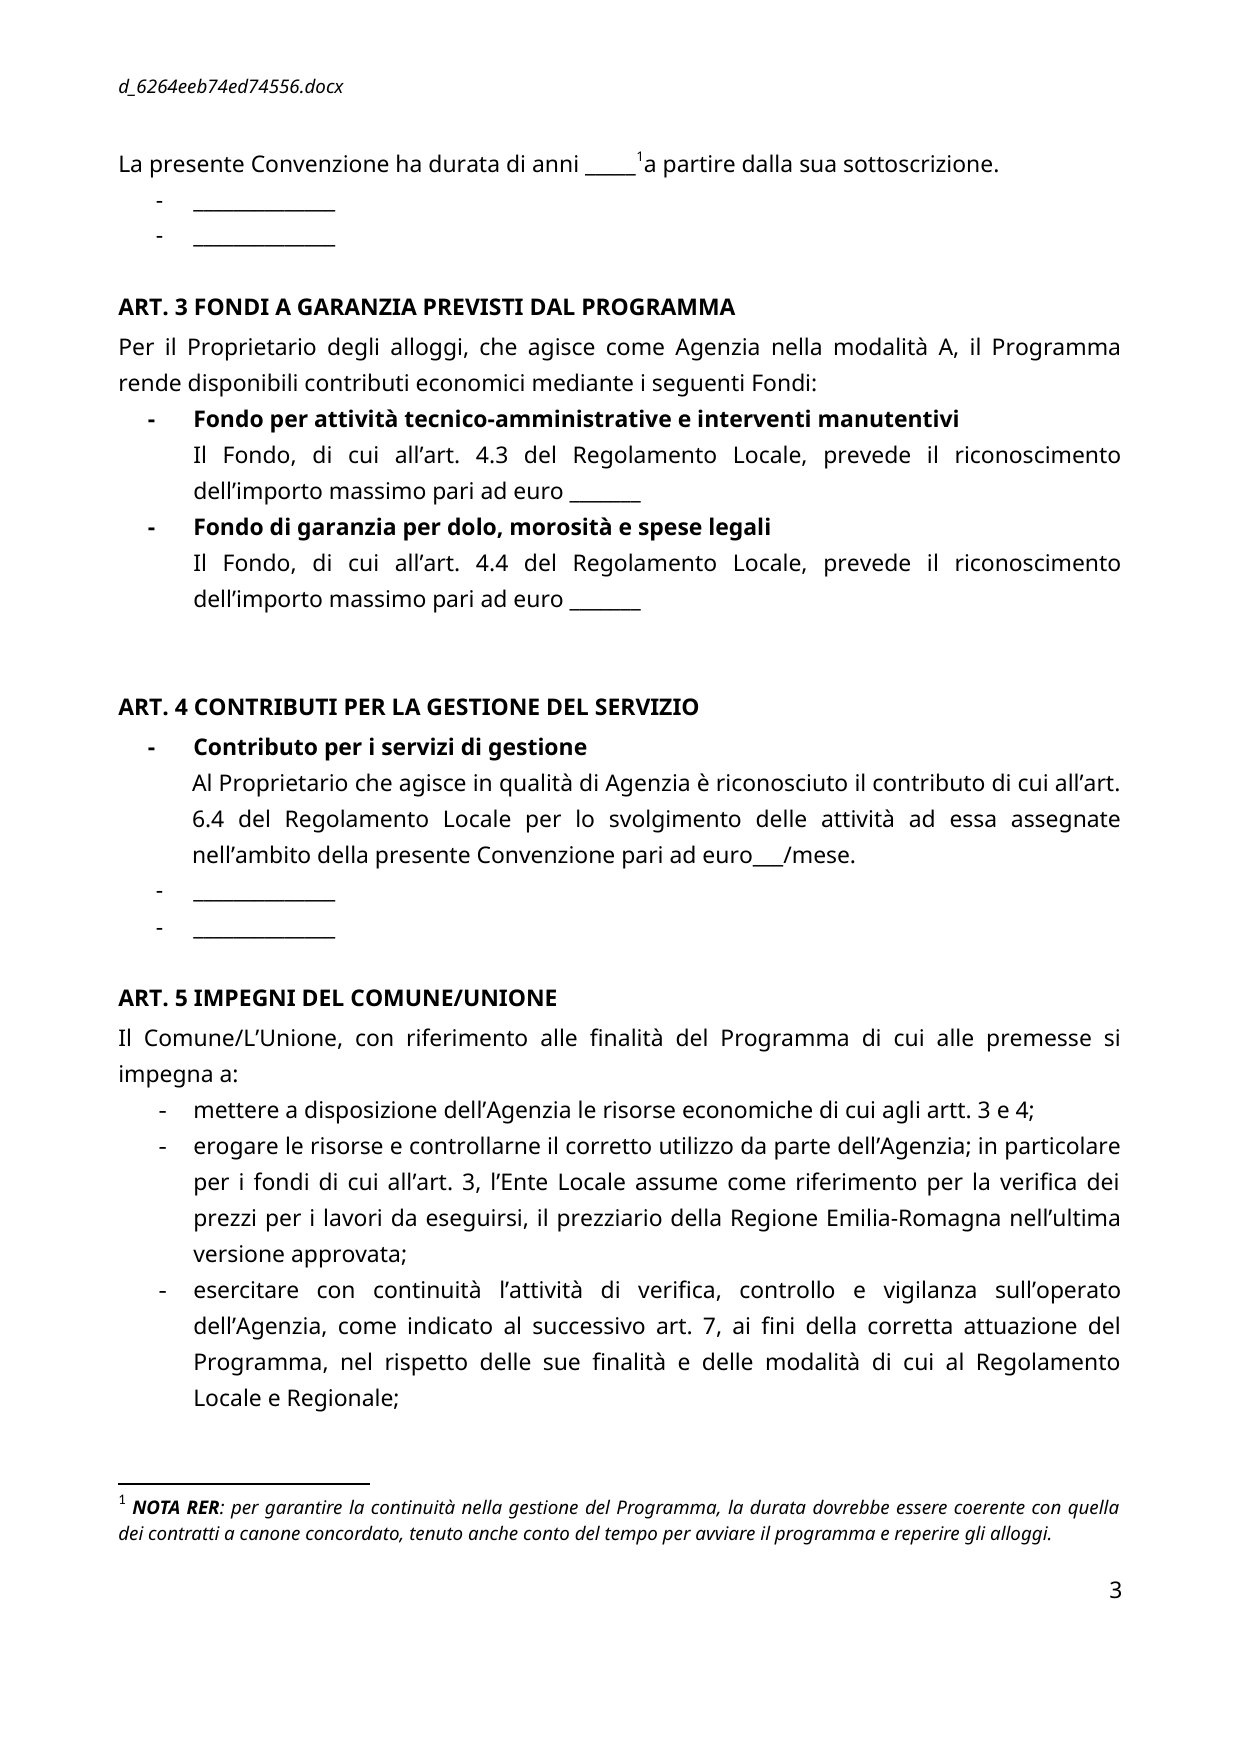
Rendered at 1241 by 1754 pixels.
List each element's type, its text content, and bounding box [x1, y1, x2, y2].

list Fondo di garanzia per dolo, morosità e spese legali [148, 511, 1122, 542]
text Il Comune/L’Unione, con riferimento alle finalità del Programma di cui alle premesse si impegna a: [118, 1022, 1122, 1089]
list ______________ [156, 219, 1122, 251]
list ______________ [156, 183, 1122, 215]
text Per il Proprietario degli alloggi, che agisce come Agenzia nella modalità A, il Programma rende disponibili contributi economici mediante i seguenti Fondi: [118, 331, 1122, 398]
text Al Proprietario che agisce in qualità di Agenzia è riconosciuto il contributo di cui all’art. 6.4 del Regolamento Locale per lo svolgimento delle attività ad essa assegnate nell’ambito della presente Convenzione pari ad euro___/mese. [192, 767, 1122, 870]
text La presente Convenzione ha durata di anni _____a partire dalla sua sottoscrizione. [118, 148, 1122, 179]
list ______________ [156, 910, 1122, 942]
subtitle ART. 4 CONTRIBUTI PER LA GESTIONE DEL SERVIZIO [118, 691, 1122, 722]
list Il Fondo, di cui all’art. 4.3 del Regolamento Locale, prevede il riconoscimento dell’importo massimo pari ad euro _______ [193, 439, 1122, 506]
list Fondo per attività tecnico-amministrative e interventi manutentivi [148, 403, 1122, 434]
subtitle ART. 3 FONDI A GARANZIA PREVISTI DAL PROGRAMMA [118, 291, 1122, 323]
list Contributo per i servizi di gestione [148, 731, 1122, 762]
list ______________ [156, 874, 1122, 906]
list mettere a disposizione dell’Agenzia le risorse economiche di cui agli artt. 3 e 4; [156, 1094, 1122, 1126]
list esercitare con continuità l’attività di verifica, controllo e vigilanza sull’operato dell’Agenzia, come indicato al successivo art. 7, ai fini della corretta attuazione del Programma, nel rispetto delle sue finalità e delle modalità di cui al Regolamento Locale e Regionale; [156, 1274, 1122, 1413]
list Il Fondo, di cui all’art. 4.4 del Regolamento Locale, prevede il riconoscimento dell’importo massimo pari ad euro _______ [193, 547, 1122, 614]
subtitle ART. 5 IMPEGNI DEL COMUNE/UNIONE [118, 982, 1122, 1013]
list erogare le risorse e controllarne il corretto utilizzo da parte dell’Agenzia; in particolare per i fondi di cui all’art. 3, l’Ente Locale assume come riferimento per la verifica dei prezzi per i lavori da eseguirsi, il prezziario della Regione Emilia-Romagna nell’ultima versione approvata; [156, 1130, 1122, 1269]
